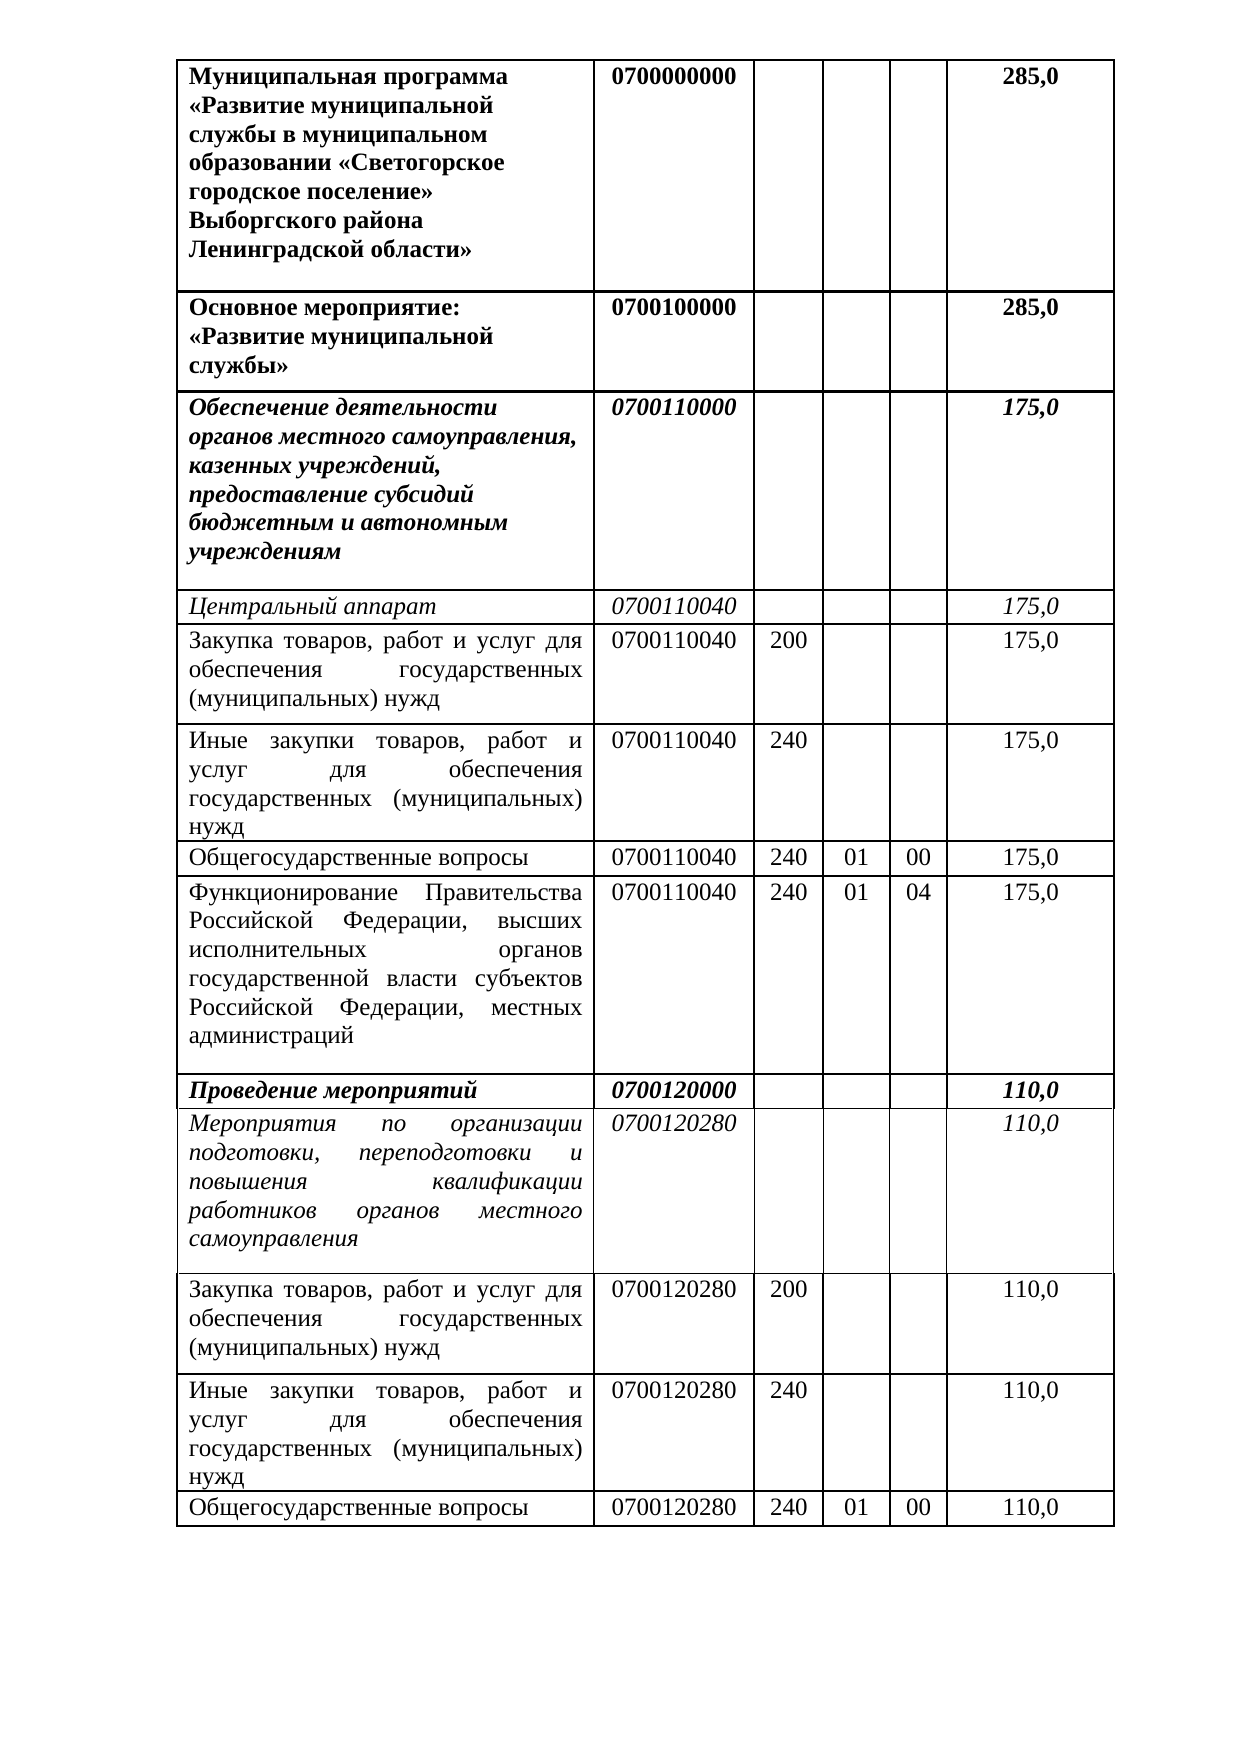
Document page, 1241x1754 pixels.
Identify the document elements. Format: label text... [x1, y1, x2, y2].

table_cell Общегосударственные вопросы [178, 842, 593, 874]
table_cell 0700120280 [595, 1492, 753, 1524]
table_cell 240 [755, 1492, 822, 1524]
table_cell 110,0 [948, 1375, 1113, 1490]
table_cell 01 [824, 842, 889, 874]
table_cell 0700120000 [595, 1075, 753, 1107]
table_cell 240 [755, 842, 822, 874]
table_cell [824, 1075, 889, 1107]
table_cell Центральный аппарат [178, 591, 593, 623]
table_cell Общегосударственные вопросы [178, 1492, 593, 1524]
table_cell 175,0 [948, 877, 1113, 1073]
table_cell [824, 1375, 889, 1490]
table_cell [755, 591, 822, 623]
table_cell 0700000000 [595, 61, 753, 290]
table_cell 0700110040 [595, 842, 753, 874]
table_cell 175,0 [948, 842, 1113, 874]
table_cell Мероприятия по организации подготовки, переподготовки и повышения квалификации работников органов местного самоуправления [178, 1109, 593, 1273]
table_cell [891, 1274, 946, 1373]
table_cell [755, 393, 822, 589]
table_cell 0700110040 [595, 625, 753, 723]
table_cell Функционирование Правительства Российской Федерации, высших исполнительных органов государственной власти субъектов Российской Федерации, местных администраций [178, 877, 593, 1073]
table_cell [824, 725, 889, 840]
table_cell 0700110000 [595, 393, 753, 589]
table_cell 285,0 [948, 61, 1113, 290]
table_cell 0700120280 [595, 1375, 753, 1490]
table_cell 200 [755, 625, 822, 723]
table_cell 110,0 [947, 1108, 1113, 1273]
table_cell 01 [824, 1492, 889, 1524]
table_cell 04 [891, 877, 946, 1073]
table_cell [824, 1274, 889, 1373]
table_cell Иные закупки товаров, работ и услуг для обеспечения государственных (муниципальных) нужд [178, 1375, 593, 1490]
table_cell [824, 61, 889, 290]
table_cell Закупка товаров, работ и услуг для обеспечения государственных (муниципальных) нужд [178, 625, 593, 723]
table_cell 110,0 [948, 1492, 1113, 1524]
table_cell 110,0 [948, 1273, 1113, 1373]
table_cell 0700110040 [595, 725, 753, 840]
table_cell [824, 393, 889, 589]
table_cell Обеспечение деятельности органов местного самоуправления, казенных учреждений, предоставление субсидий бюджетным и автономным учреждениям [178, 393, 593, 589]
table_cell 110,0 [948, 1075, 1113, 1107]
table_cell Основное мероприятие: «Развитие муниципальной службы» [178, 293, 593, 390]
table_cell 175,0 [948, 625, 1113, 723]
table_cell [755, 61, 822, 290]
table_cell [891, 293, 946, 390]
table_cell Иные закупки товаров, работ и услуг для обеспечения государственных (муниципальных) нужд [178, 725, 593, 840]
table_cell [890, 1109, 946, 1273]
table_cell [755, 293, 822, 390]
table_cell 00 [891, 1492, 946, 1524]
table_cell 0700120280 [594, 1109, 754, 1273]
table_cell Закупка товаров, работ и услуг для обеспечения государственных (муниципальных) нужд [178, 1274, 593, 1373]
table_cell [891, 625, 946, 723]
table_cell [755, 1075, 822, 1107]
table_cell [891, 591, 946, 623]
table_cell [891, 1375, 946, 1490]
table_cell [824, 625, 889, 723]
table_cell [824, 591, 889, 623]
table_cell 240 [755, 877, 822, 1073]
table_cell [891, 393, 946, 589]
table_cell 175,0 [948, 591, 1113, 623]
table_cell Муниципальная программа «Развитие муниципальной службы в муниципальном образовании «Светогорское городское поселение» Выборгского района Ленинградской области» [178, 61, 593, 290]
table_cell [824, 1109, 889, 1273]
table_cell 240 [755, 1375, 822, 1490]
table_cell 00 [891, 842, 946, 874]
table_cell [891, 1075, 946, 1107]
table_cell 0700120280 [595, 1274, 753, 1373]
table_cell 0700100000 [595, 293, 753, 390]
table_cell [755, 1109, 823, 1273]
table_cell 200 [755, 1274, 822, 1373]
table_cell 0700110040 [595, 877, 753, 1073]
table_cell 240 [755, 725, 822, 840]
table_cell 175,0 [948, 393, 1113, 589]
table_cell 0700110040 [595, 591, 753, 623]
table_cell Проведение мероприятий [178, 1075, 593, 1107]
table_cell [891, 725, 946, 840]
table_cell [824, 293, 889, 390]
table_cell 285,0 [948, 293, 1113, 390]
table_cell [891, 61, 946, 290]
table_cell 175,0 [948, 725, 1113, 840]
table_cell 01 [824, 877, 889, 1073]
